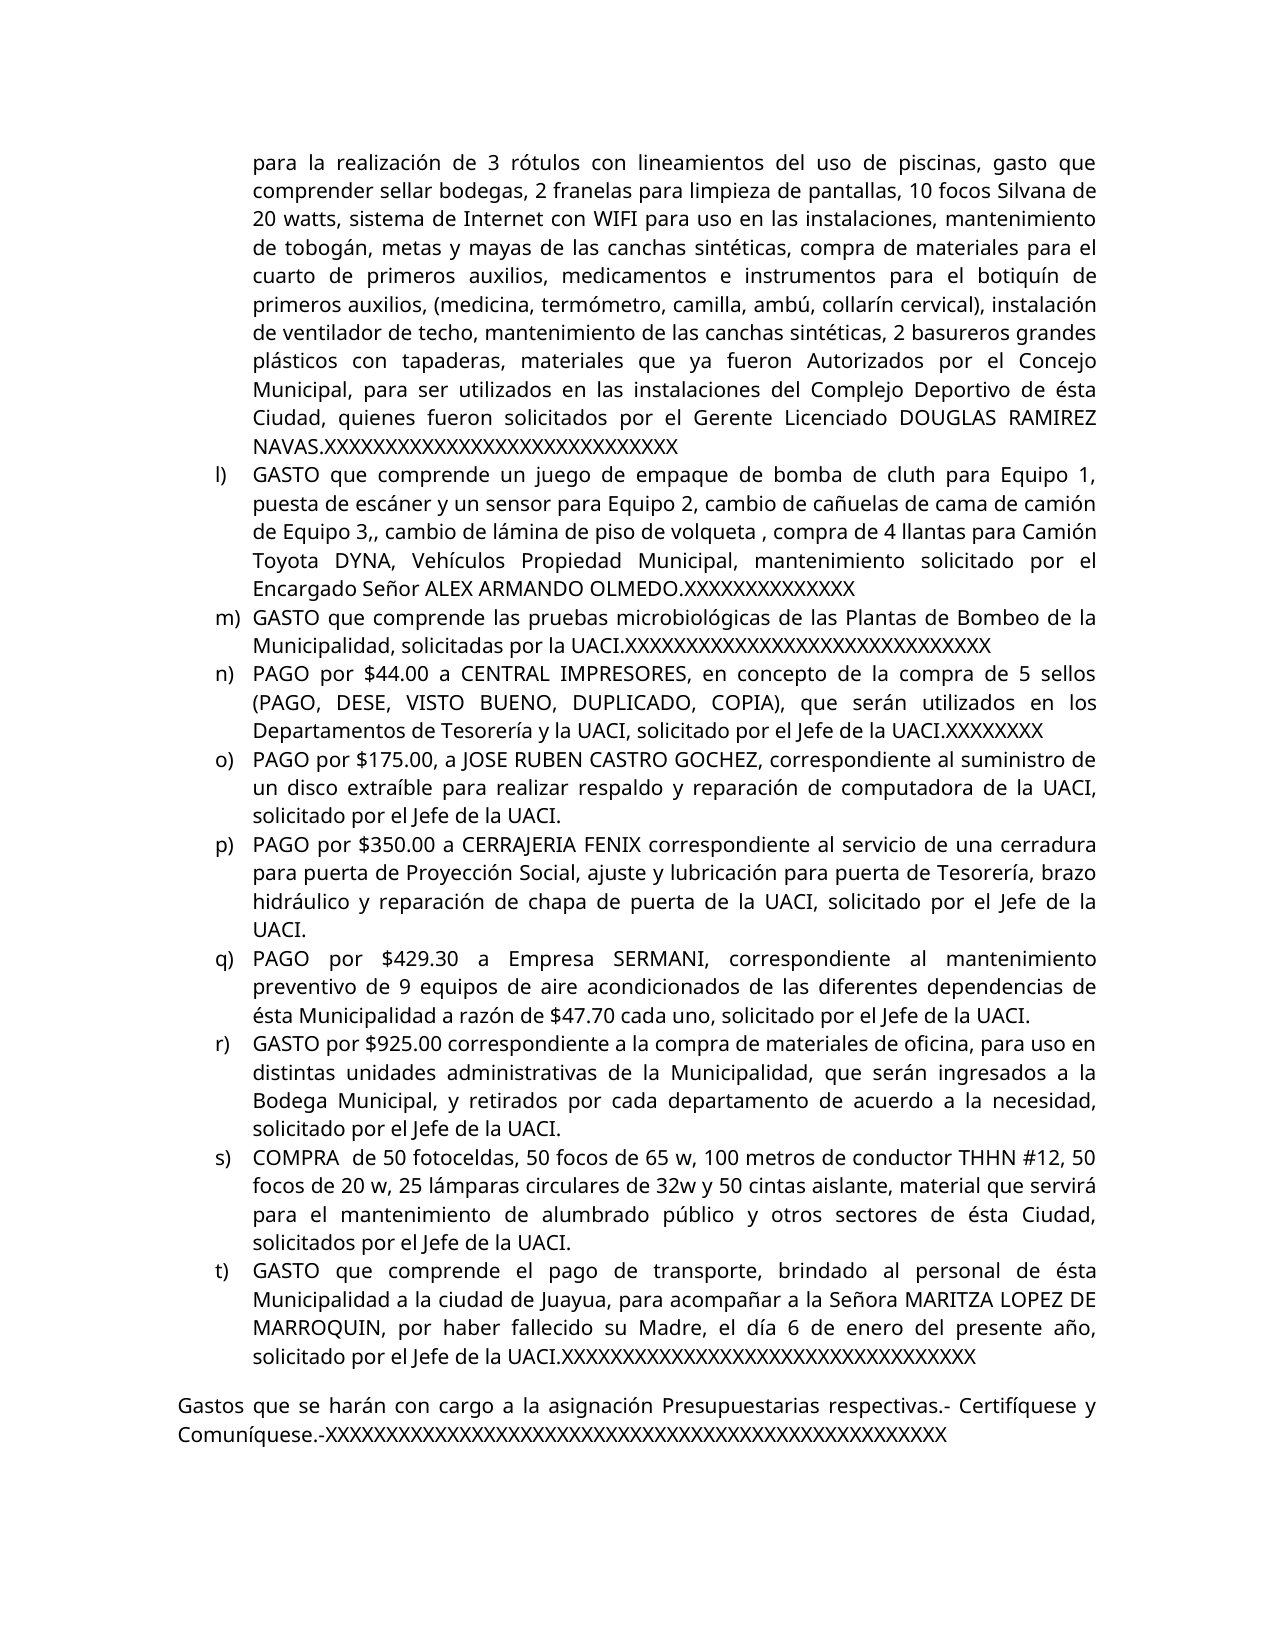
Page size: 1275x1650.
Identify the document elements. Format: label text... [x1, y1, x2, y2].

list PAGO por $429.30 a Empresa SERMANI, correspondiente al mantenimiento preventivo de 9 equipos de aire acondicionados de las diferentes dependencias de ésta Municipalidad a razón de $47.70 cada uno, solicitado por el Jefe de la UACI. [215, 944, 1098, 1029]
list GASTO que comprende un juego de empaque de bomba de cluth para Equipo 1, puesta de escáner y un sensor para Equipo 2, cambio de cañuelas de cama de camión de Equipo 3,, cambio de lámina de piso de volqueta , compra de 4 llantas para Camión Toyota DYNA, Vehículos Propiedad Municipal, mantenimiento solicitado por el Encargado Señor ALEX ARMANDO OLMEDO.XXXXXXXXXXXXXX [215, 460, 1098, 603]
list PAGO por $44.00 a CENTRAL IMPRESORES, en concepto de la compra de 5 sellos (PAGO, DESE, VISTO BUENO, DUPLICADO, COPIA), que serán utilizados en los Departamentos de Tesorería y la UACI, solicitado por el Jefe de la UACI.XXXXXXXX [215, 659, 1098, 745]
text Gastos que se harán con cargo a la asignación Presupuestarias respectivas.- Certifíquese y Comuníquese.-XXXXXXXXXXXXXXXXXXXXXXXXXXXXXXXXXXXXXXXXXXXXXXXXXXX [177, 1391, 1098, 1448]
list COMPRA de 50 fotoceldas, 50 focos de 65 w, 100 metros de conductor THHN #12, 50 focos de 20 w, 25 lámparas circulares de 32w y 50 cintas aislante, material que servirá para el mantenimiento de alumbrado público y otros sectores de ésta Ciudad, solicitados por el Jefe de la UACI. [215, 1143, 1098, 1257]
list PAGO por $175.00, a JOSE RUBEN CASTRO GOCHEZ, correspondiente al suministro de un disco extraíble para realizar respaldo y reparación de computadora de la UACI, solicitado por el Jefe de la UACI. [215, 745, 1098, 830]
list GASTO que comprende el pago de transporte, brindado al personal de ésta Municipalidad a la ciudad de Juayua, para acompañar a la Señora MARITZA LOPEZ DE MARROQUIN, por haber fallecido su Madre, el día 6 de enero del presente año, solicitado por el Jefe de la UACI.XXXXXXXXXXXXXXXXXXXXXXXXXXXXXXXXXX [215, 1257, 1098, 1370]
list GASTO que comprende las pruebas microbiológicas de las Plantas de Bombeo de la Municipalidad, solicitadas por la UACI.XXXXXXXXXXXXXXXXXXXXXXXXXXXXXX [215, 603, 1098, 659]
list PAGO por $350.00 a CERRAJERIA FENIX correspondiente al servicio de una cerradura para puerta de Proyección Social, ajuste y lubricación para puerta de Tesorería, brazo hidráulico y reparación de chapa de puerta de la UACI, solicitado por el Jefe de la UACI. [215, 830, 1098, 944]
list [215, 148, 1098, 460]
list GASTO por $925.00 correspondiente a la compra de materiales de oficina, para uso en distintas unidades administrativas de la Municipalidad, que serán ingresados a la Bodega Municipal, y retirados por cada departamento de acuerdo a la necesidad, solicitado por el Jefe de la UACI. [215, 1029, 1098, 1143]
